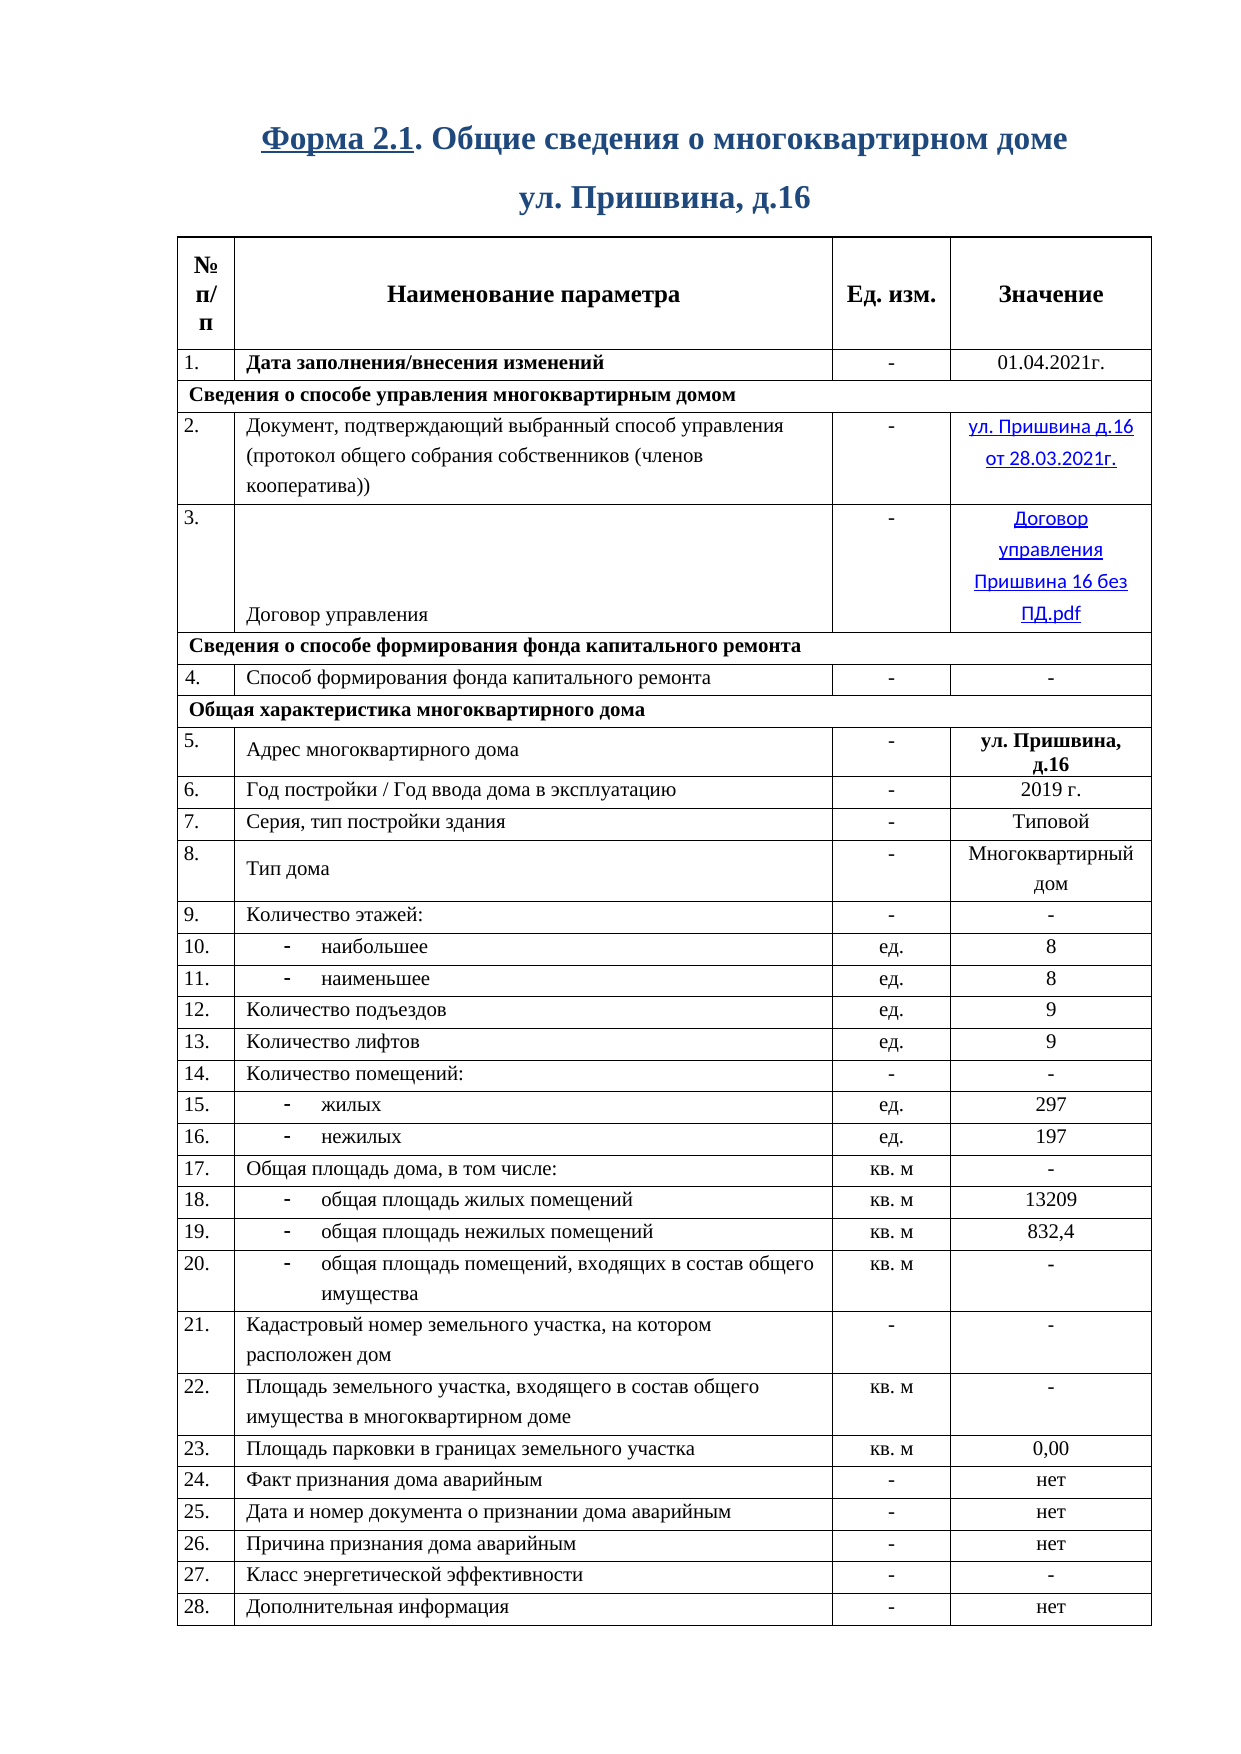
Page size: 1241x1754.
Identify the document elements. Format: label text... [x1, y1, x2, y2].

table_cell нет [951, 1531, 1151, 1561]
table_cell [178, 1594, 234, 1624]
table_cell [178, 809, 234, 839]
table_cell - [833, 1499, 950, 1529]
table_cell общая площадь жилых помещений [235, 1187, 832, 1218]
table_cell [178, 350, 234, 380]
table_header Ед. изм. [833, 238, 950, 349]
table_cell - [833, 350, 950, 380]
table_cell [178, 413, 234, 504]
table_cell Количество подъездов [235, 997, 832, 1028]
table_cell ед. [833, 934, 950, 964]
table_cell Документ, подтверждающий выбранный способ управления (протокол общего собрания собственников (членов кооператива)) [235, 413, 832, 504]
table_cell [178, 1156, 234, 1186]
table_cell - [833, 1531, 950, 1561]
table_cell 197 [951, 1124, 1151, 1154]
table_cell Дата и номер документа о признании дома аварийным [235, 1499, 832, 1529]
table_cell кв. м [833, 1187, 950, 1218]
table_cell 0,00 [951, 1436, 1151, 1466]
table_cell ед. [833, 1124, 950, 1154]
table_cell - [951, 1312, 1151, 1373]
table_cell Дополнительная информация [235, 1594, 832, 1624]
table_cell 8 [951, 934, 1151, 964]
table_cell Год постройки / Год ввода дома в эксплуатацию [235, 777, 832, 808]
table_cell [178, 1562, 234, 1593]
table_cell Факт признания дома аварийным [235, 1467, 832, 1498]
table_cell 2019 г. [951, 777, 1151, 808]
table_cell - [833, 665, 950, 695]
table_cell [178, 1499, 234, 1529]
table_cell - [833, 902, 950, 933]
table_cell [178, 777, 234, 808]
table_cell Сведения о способе формирования фонда капитального ремонта [178, 633, 1151, 664]
table_cell - [833, 777, 950, 808]
table_cell кв. м [833, 1251, 950, 1311]
table_cell ул. Пришвина, д.16 [951, 728, 1151, 776]
table_cell Серия, тип постройки здания [235, 809, 832, 839]
table_cell кв. м [833, 1436, 950, 1466]
table_cell наибольшее [235, 934, 832, 964]
table_cell кв. м [833, 1156, 950, 1186]
table_cell Кадастровый номер земельного участка, на котором расположен дом [235, 1312, 832, 1373]
table_cell - [833, 728, 950, 776]
table_cell 832,4 [951, 1219, 1151, 1249]
table_cell Причина признания дома аварийным [235, 1531, 832, 1561]
table_cell [178, 1467, 234, 1498]
table_cell [178, 1374, 234, 1434]
table_cell [178, 997, 234, 1028]
table_cell Сведения о способе управления многоквартирным домом [178, 381, 1151, 412]
table_cell - [951, 665, 1151, 695]
table_cell кв. м [833, 1374, 950, 1434]
table_cell [178, 1219, 234, 1249]
table_cell - [951, 1562, 1151, 1593]
table_cell [178, 841, 234, 901]
table_cell - [833, 809, 950, 839]
table_cell Договор управления [235, 505, 832, 632]
table_cell Адрес многоквартирного дома [235, 728, 832, 776]
table_cell - [951, 1374, 1151, 1434]
table_cell 9 [951, 997, 1151, 1028]
table_cell [178, 902, 234, 933]
table_cell 13209 [951, 1187, 1151, 1218]
table_cell - [833, 1467, 950, 1498]
table_cell 297 [951, 1092, 1151, 1123]
table_cell [178, 1312, 234, 1373]
table_cell 8 [951, 966, 1151, 996]
table_cell Общая характеристика многоквартирного дома [178, 696, 1151, 727]
table_cell Многоквартирный дом [951, 841, 1151, 901]
table_cell Дата заполнения/внесения изменений [235, 350, 832, 380]
table_cell [178, 728, 234, 776]
table_cell 01.04.2021г. [951, 350, 1151, 380]
table_cell [178, 966, 234, 996]
table_cell Способ формирования фонда капитального ремонта [235, 665, 832, 695]
table_cell [178, 1436, 234, 1466]
table_cell - [833, 841, 950, 901]
table_cell ед. [833, 1092, 950, 1123]
table_cell Договор управления Пришвина 16 без ПД.pdf [951, 505, 1151, 632]
table_cell [178, 1531, 234, 1561]
table_header Наименование параметра [235, 238, 832, 349]
table_cell - [833, 413, 950, 504]
table_cell Общая площадь дома, в том числе: [235, 1156, 832, 1186]
table_cell [178, 934, 234, 964]
table_cell 9 [951, 1029, 1151, 1059]
table_header № п/п [178, 238, 234, 349]
table_cell - [951, 1061, 1151, 1091]
table_cell [178, 1061, 234, 1091]
table_cell общая площадь помещений, входящих в состав общего имущества [235, 1251, 832, 1311]
table_cell Количество лифтов [235, 1029, 832, 1059]
table_cell наименьшее [235, 966, 832, 996]
table_cell общая площадь нежилых помещений [235, 1219, 832, 1249]
text Форма 2.1. Общие сведения о многоквартирном доме [177, 118, 1152, 156]
table_cell жилых [235, 1092, 832, 1123]
text ул. Пришвина, д.16 [177, 177, 1152, 216]
table_cell Тип дома [235, 841, 832, 901]
table_cell [178, 1092, 234, 1123]
table_cell Типовой [951, 809, 1151, 839]
table_cell нет [951, 1594, 1151, 1624]
table_cell - [833, 505, 950, 632]
table_cell [178, 1029, 234, 1059]
table_cell Площадь земельного участка, входящего в состав общего имущества в многоквартирном доме [235, 1374, 832, 1434]
table_cell - [833, 1594, 950, 1624]
table_cell Количество помещений: [235, 1061, 832, 1091]
table_cell нет [951, 1499, 1151, 1529]
table_cell ул. Пришвина д.16 от 28.03.2021г. [951, 413, 1151, 504]
table_cell Класс энергетической эффективности [235, 1562, 832, 1593]
table_cell - [833, 1061, 950, 1091]
table_cell Площадь парковки в границах земельного участка [235, 1436, 832, 1466]
table_cell - [951, 1251, 1151, 1311]
table_cell ед. [833, 966, 950, 996]
table_cell - [951, 1156, 1151, 1186]
table_cell ед. [833, 997, 950, 1028]
table_cell [178, 505, 234, 632]
table_cell кв. м [833, 1219, 950, 1249]
table_cell [178, 1124, 234, 1154]
table_cell Количество этажей: [235, 902, 832, 933]
table_cell нежилых [235, 1124, 832, 1154]
table_cell [178, 1251, 234, 1311]
table_cell нет [951, 1467, 1151, 1498]
table_cell [178, 665, 234, 695]
table_header Значение [951, 238, 1151, 349]
table_cell - [951, 902, 1151, 933]
table_cell - [833, 1312, 950, 1373]
table_cell ед. [833, 1029, 950, 1059]
table_cell [178, 1187, 234, 1218]
table_cell - [833, 1562, 950, 1593]
